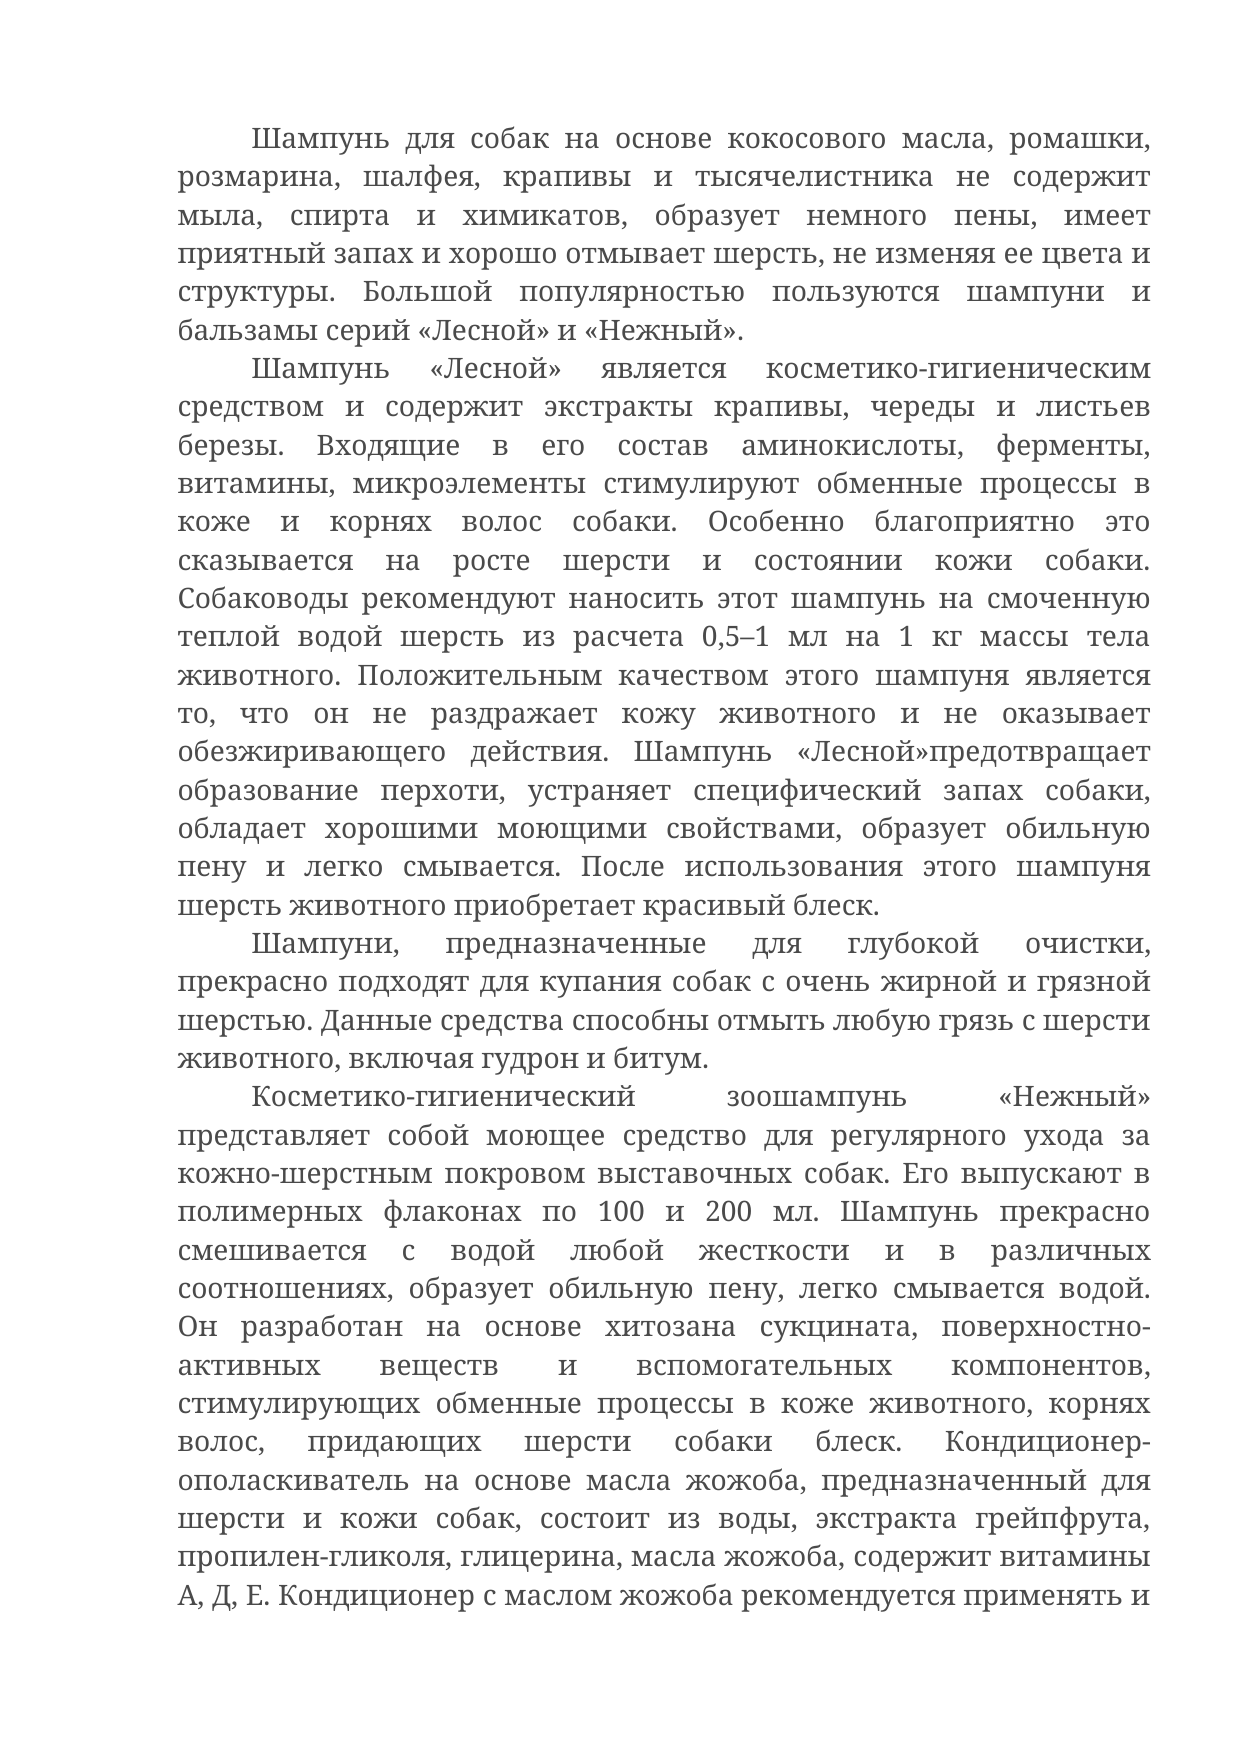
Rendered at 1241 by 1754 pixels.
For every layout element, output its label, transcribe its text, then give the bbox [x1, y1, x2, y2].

text Шампунь для собак на основе кокосового масла, ромашки, розмарина, шалфея, крапивы и тысячелистника не содержит мыла, спирта и химикатов, образует немного пены, имеет приятный запах и хорошо отмывает шерсть, не изменяя ее цвета и структуры. Большой популярностью пользуются шампуни и бальзамы серий «Лесной» и «Нежный». [177, 118, 1152, 348]
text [177, 1076, 1152, 1613]
text Шампунь «Лесной» является косметико-гигиеническим средством и содержит экстракты крапивы, череды и листьев березы. Входящие в его состав аминокислоты, ферменты, витамины, микроэлементы стимулируют обменные процессы в коже и корнях волос собаки. Особенно благоприятно это сказывается на росте шерсти и состоянии кожи собаки. Собаководы рекомендуют наносить этот шампунь на смоченную теплой водой шерсть из расчета 0,5–1 мл на 1 кг массы тела животного. Положительным качеством этого шампуня является то, что он не раздражает кожу животного и не оказывает обезжиривающего действия. Шампунь «Лесной»предотвращает образование перхоти, устраняет специфический запах собаки, обладает хорошими моющими свойствами, образует обильную пену и легко смывается. После использования этого шампуня шерсть животного приобретает красивый блеск. [177, 348, 1152, 923]
text Шампуни, предназначенные для глубокой очистки, прекрасно подходят для купания собак с очень жирной и грязной шерстью. Данные средства способны отмыть любую грязь с шерсти животного, включая гудрон и битум. [177, 923, 1152, 1076]
